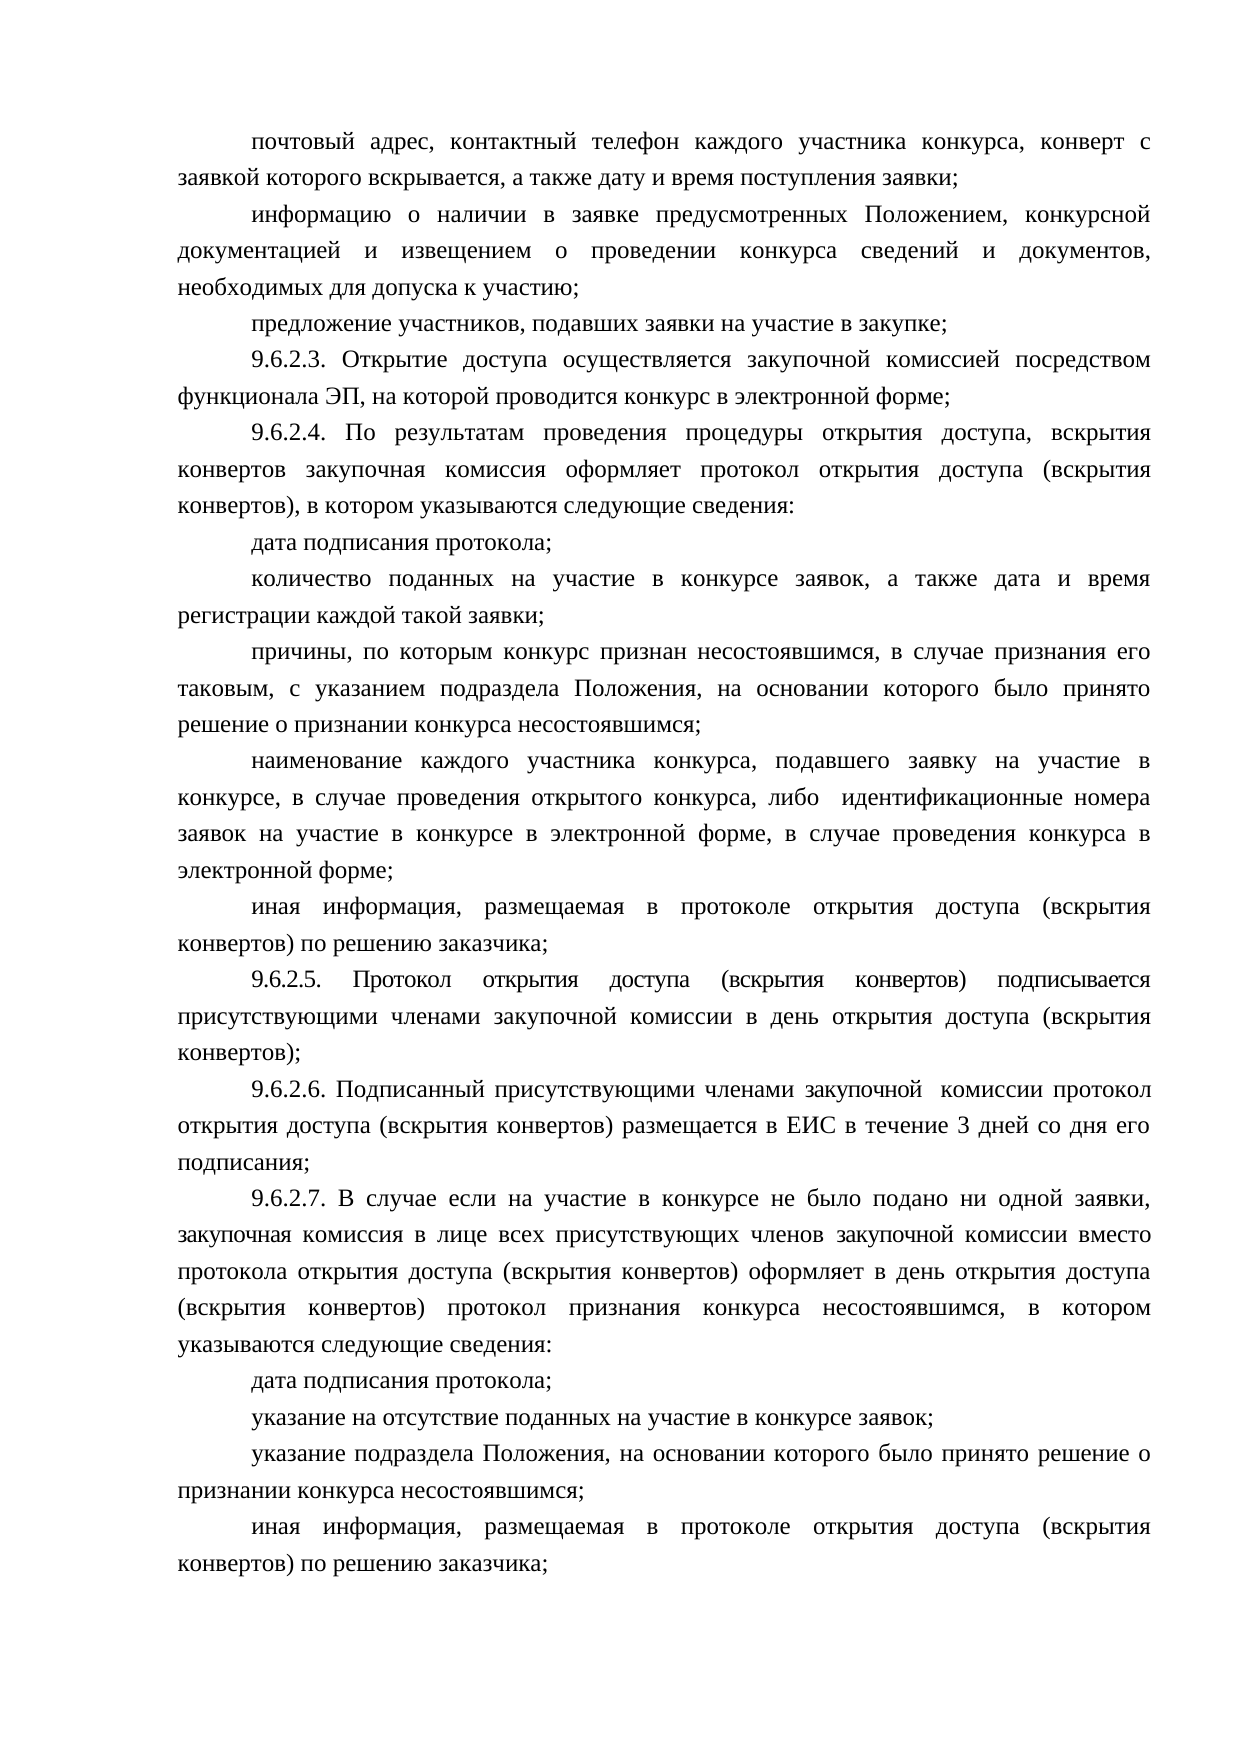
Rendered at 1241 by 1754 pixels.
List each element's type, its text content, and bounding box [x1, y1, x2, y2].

text 9.6.2.4. По результатам проведения процедуры открытия доступа, вскрытия конвертов закупочная комиссия оформляет протокол открытия доступа (вскрытия конвертов), в котором указываются следующие сведения: [177, 410, 1152, 519]
text указание на отсутствие поданных на участие в конкурсе заявок; [177, 1394, 1152, 1431]
text предложение участников, подавших заявки на участие в закупке; [177, 300, 1152, 337]
text дата подписания протокола; [177, 1358, 1152, 1394]
text дата подписания протокола; [177, 519, 1152, 556]
text 9.6.2.7. В случае если на участие в конкурсе не было подано ни одной заявки, закупочная комиссия в лице всех присутствующих членов закупочной комиссии вместо протокола открытия доступа (вскрытия конвертов) оформляет в день открытия доступа (вскрытия конвертов) протокол признания конкурса несостоявшимся, в котором указываются следующие сведения: [177, 1175, 1152, 1358]
text информацию о наличии в заявке предусмотренных Положением, конкурсной документацией и извещением о проведении конкурса сведений и документов, необходимых для допуска к участию; [177, 191, 1152, 300]
text почтовый адрес, контактный телефон каждого участника конкурса, конверт с заявкой которого вскрывается, а также дату и время поступления заявки; [177, 118, 1152, 191]
text 9.6.2.6. Подписанный присутствующими членами закупочной комиссии протокол открытия доступа (вскрытия конвертов) размещается в ЕИС в течение 3 дней со дня его подписания; [177, 1066, 1152, 1175]
text указание подраздела Положения, на основании которого было принято решение о признании конкурса несостоявшимся; [177, 1431, 1152, 1503]
text причины, по которым конкурс признан несостоявшимся, в случае признания его таковым, с указанием подраздела Положения, на основании которого было принято решение о признании конкурса несостоявшимся; [177, 628, 1152, 738]
text 9.6.2.3. Открытие доступа осуществляется закупочной комиссией посредством функционала ЭП, на которой проводится конкурс в электронной форме; [177, 337, 1152, 410]
text иная информация, размещаемая в протоколе открытия доступа (вскрытия конвертов) по решению заказчика; [177, 884, 1152, 957]
text 9.6.2.5. Протокол открытия доступа (вскрытия конвертов) подписывается присутствующими членами закупочной комиссии в день открытия доступа (вскрытия конвертов); [177, 957, 1152, 1066]
text иная информация, размещаемая в протоколе открытия доступа (вскрытия конвертов) по решению заказчика; [177, 1503, 1152, 1576]
text наименование каждого участника конкурса, подавшего заявку на участие в конкурсе, в случае проведения открытого конкурса, либо идентификационные номера заявок на участие в конкурсе в электронной форме, в случае проведения конкурса в электронной форме; [177, 738, 1152, 884]
text количество поданных на участие в конкурсе заявок, а также дата и время регистрации каждой такой заявки; [177, 556, 1152, 628]
